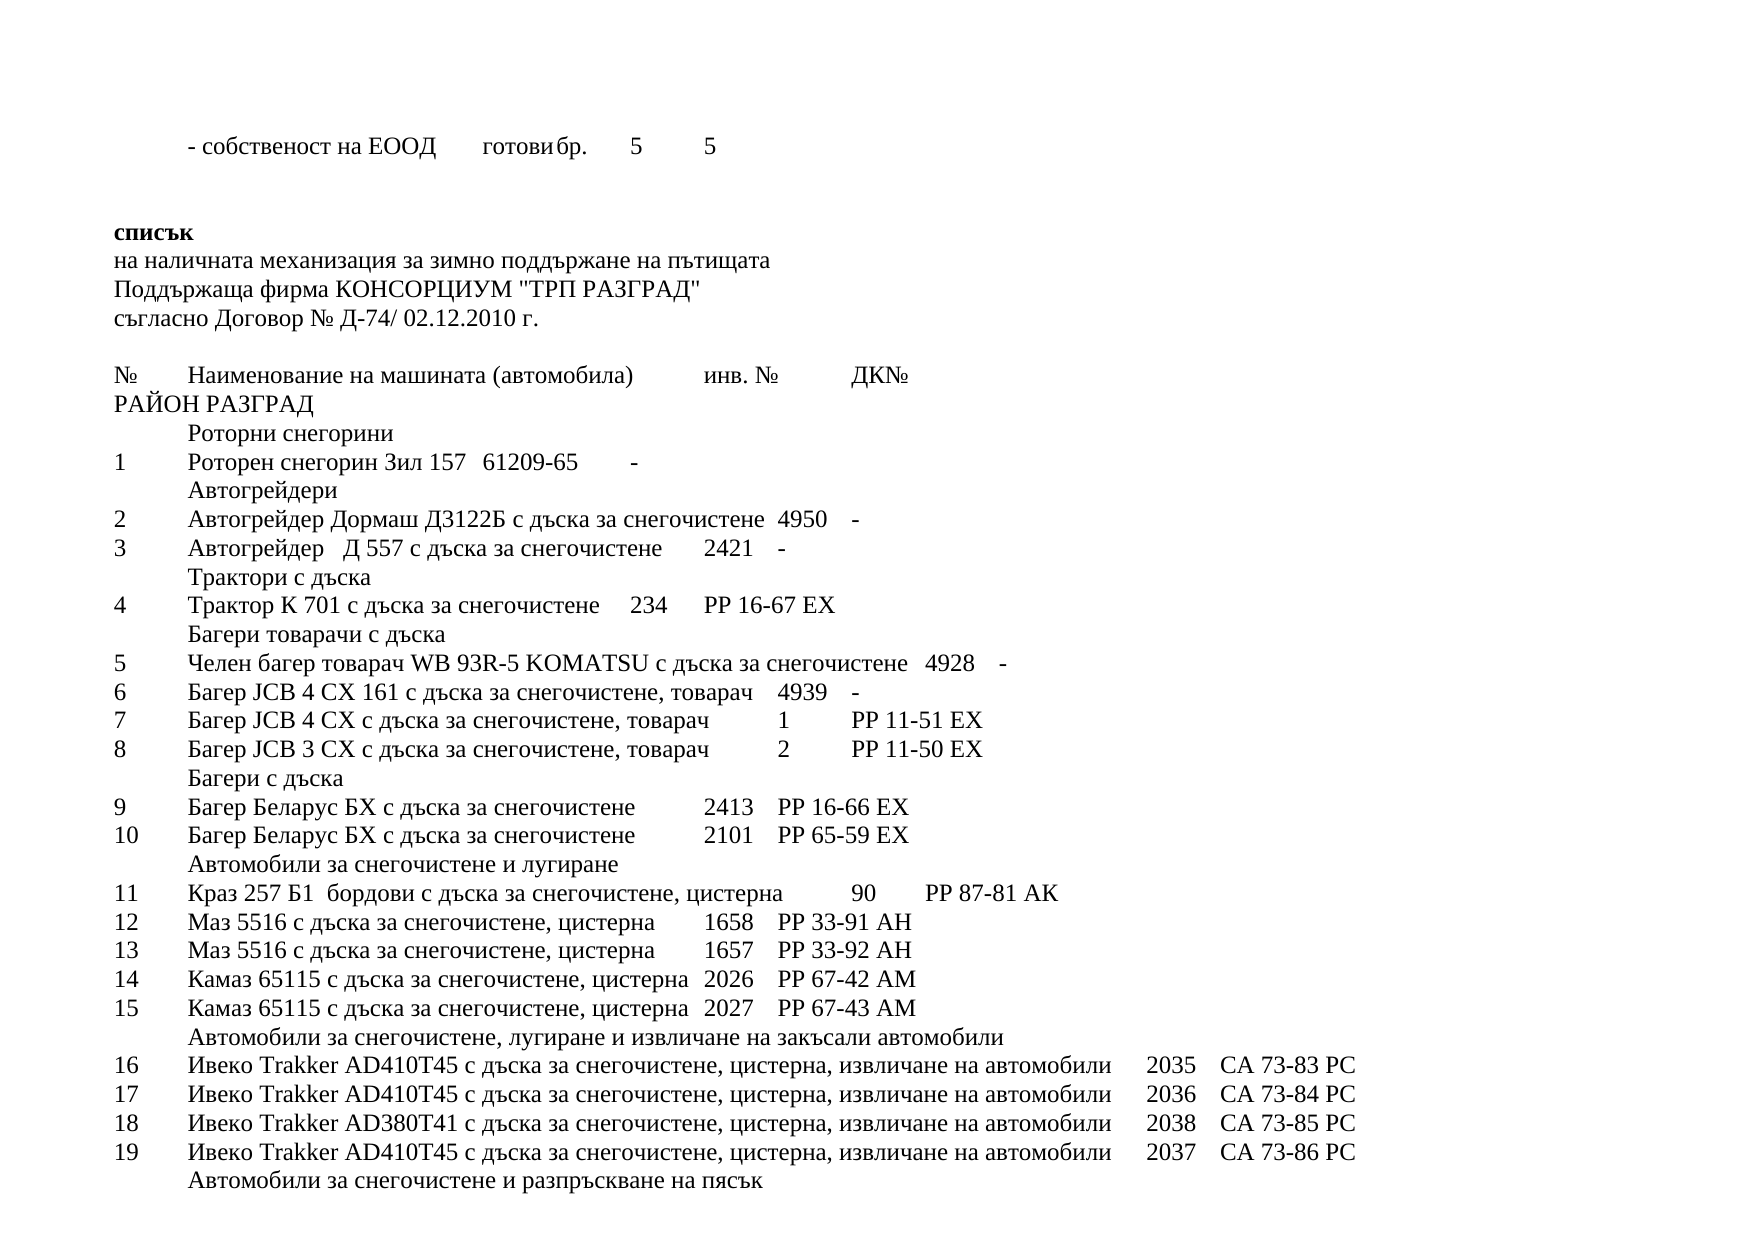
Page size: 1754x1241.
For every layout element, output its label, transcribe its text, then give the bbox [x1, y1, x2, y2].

text 18 Ивеко Trakker AD380T41 с дъска за снегочистене, цистерна, извличане на автомобили 2038 СА 73-85 PC [113, 1108, 1669, 1137]
text списък [113, 217, 1669, 246]
text 3 Автогрейдер Д 557 с дъска за снегочистене 2421 - [113, 533, 1669, 562]
text Автомобили за снегочистене и лугиране [113, 849, 1669, 878]
text 19 Ивеко Trakker AD410T45 с дъска за снегочистене, цистерна, извличане на автомобили 2037 СА 73-86 PC [113, 1137, 1669, 1166]
text Поддържаща фирма КОНСОРЦИУМ "ТРП РАЗГРАД" [113, 274, 1669, 303]
text Автомобили за снегочистене, лугиране и извличане на закъсали автомобили [113, 1022, 1669, 1051]
text Багери с дъска [113, 763, 1669, 792]
text 1 Роторен снегорин Зил 157 61209-65 - [113, 447, 1669, 476]
text Автогрейдери [113, 476, 1669, 504]
text РАЙОН РАЗГРАД [113, 389, 1669, 418]
text 10 Багер Беларус БХ с дъска за снегочистене 2101 РР 65-59 ЕХ [113, 821, 1669, 849]
text съгласно Договор № Д-74/ 02.12.2010 г. [113, 303, 1669, 332]
text 9 Багер Беларус БХ с дъска за снегочистене 2413 РР 16-66 ЕХ [113, 792, 1669, 821]
text 4 Трактор К 701 с дъска за снегочистене 234 РР 16-67 ЕХ [113, 591, 1669, 619]
text 11 Краз 257 Б1 бордови с дъска за снегочистене, цистерна 90 РР 87-81 АК [113, 878, 1669, 907]
text 8 Багер JCB 3 СХ с дъска за снегочистене, товарач 2 РР 11-50 ЕХ [113, 734, 1669, 763]
text 14 Камаз 65115 с дъска за снегочистене, цистерна 2026 РР 67-42 АМ [113, 964, 1669, 993]
text 2 Автогрейдер Дормаш Д3122Б с дъска за снегочистене 4950 - [113, 504, 1669, 533]
text на наличната механизация за зимно поддържане на пътищата [113, 246, 1669, 274]
text 12 Маз 5516 с дъска за снегочистене, цистерна 1658 РР 33-91 АН [113, 907, 1669, 936]
text Багери товарачи с дъска [113, 619, 1669, 648]
text 17 Ивеко Trakker AD410T45 с дъска за снегочистене, цистерна, извличане на автомобили 2036 СА 73-84 PC [113, 1079, 1669, 1108]
text 16 Ивеко Trakker AD410T45 с дъска за снегочистене, цистерна, извличане на автомобили 2035 СА 73-83 PC [113, 1051, 1669, 1079]
text - собственост на ЕООД готови бр. 5 5 [113, 131, 1669, 160]
text 5 Челен багер товарач WB 93R-5 KOMATSU с дъска за снегочистене 4928 - [113, 648, 1669, 677]
text 7 Багер JCB 4 СХ с дъска за снегочистене, товарач 1 РР 11-51 ЕХ [113, 706, 1669, 734]
text Автомобили за снегочистене и разпръскване на пясък [113, 1166, 1669, 1194]
text 6 Багер JCB 4 СХ 161 с дъска за снегочистене, товарач 4939 - [113, 677, 1669, 706]
text 15 Камаз 65115 с дъска за снегочистене, цистерна 2027 РР 67-43 АМ [113, 993, 1669, 1022]
text Трактори с дъска [113, 562, 1669, 591]
text Роторни снегорини [113, 418, 1669, 447]
text 13 Маз 5516 с дъска за снегочистене, цистерна 1657 РР 33-92 АН [113, 936, 1669, 964]
text № Наименование на машината (автомобила) инв. № ДК№ [113, 361, 1669, 389]
